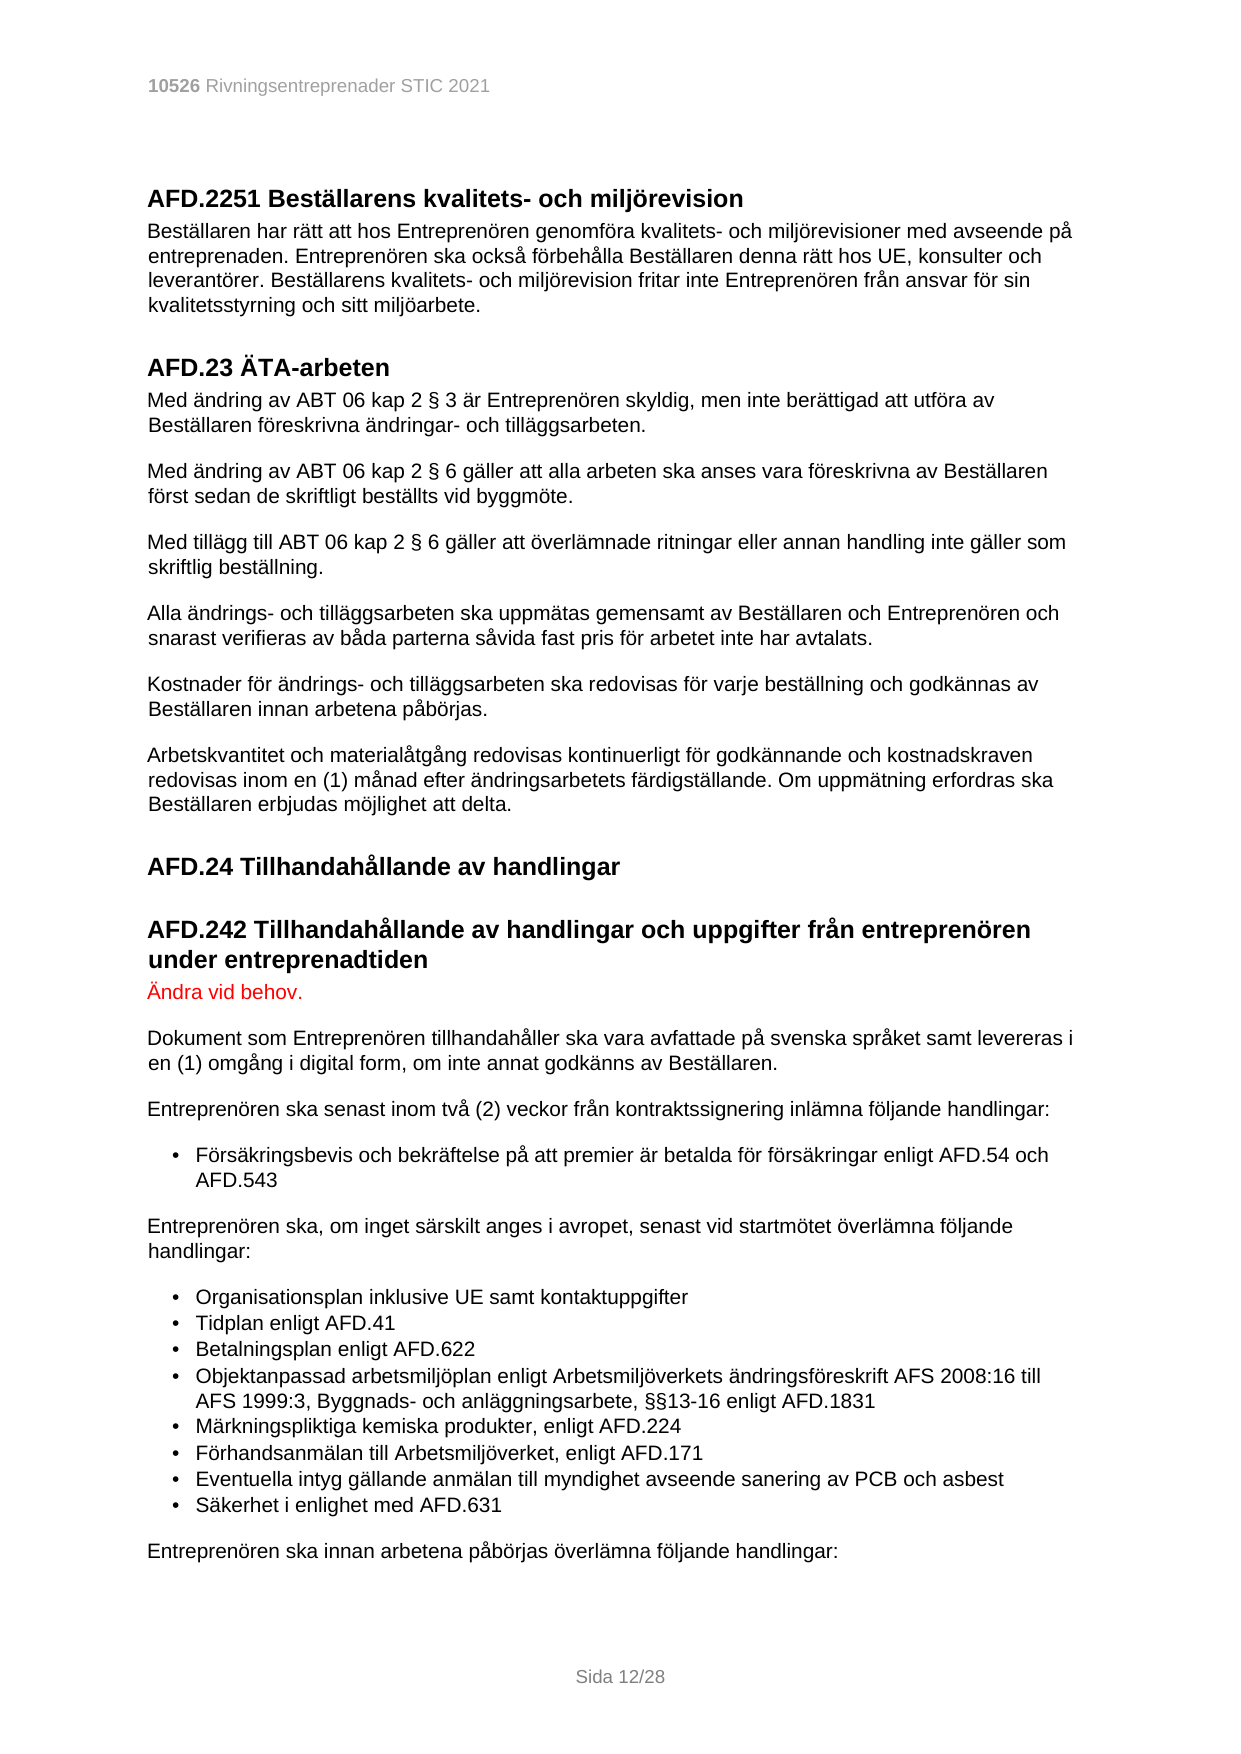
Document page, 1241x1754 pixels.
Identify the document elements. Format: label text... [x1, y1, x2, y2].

subtitle AFD.2251 Beställarens kvalitets- och miljörevision [147, 184, 1075, 212]
text Entreprenören ska innan arbetena påbörjas överlämna följande handlingar: [147, 1539, 1078, 1563]
text Kostnader för ändrings- och tilläggsarbeten ska redovisas för varje beställning och godkännas av Beställaren innan arbetena påbörjas. [147, 672, 1078, 720]
list Eventuella intyg gällande anmälan till myndighet avseende sanering av PCB och asbest [172, 1467, 1078, 1491]
list Säkerhet i enlighet med AFD.631 [172, 1493, 1078, 1517]
text Med ändring av ABT 06 kap 2 § 6 gäller att alla arbeten ska anses vara föreskrivna av Beställaren först sedan de skriftligt beställts vid byggmöte. [147, 459, 1078, 508]
list Organisationsplan inklusive UE samt kontaktuppgifter [172, 1285, 1078, 1309]
list Märkningspliktiga kemiska produkter, enligt AFD.224 [172, 1414, 1078, 1438]
subtitle AFD.242 Tillhandahållande av handlingar och uppgifter från entreprenören under entreprenadtiden [147, 915, 1075, 974]
text Entreprenören ska, om inget särskilt anges i avropet, senast vid startmötet överlämna följande handlingar: [147, 1214, 1078, 1263]
list Betalningsplan enligt AFD.622 [172, 1337, 1078, 1361]
subtitle AFD.23 ÄTA-arbeten [147, 353, 1075, 382]
text Dokument som Entreprenören tillhandahåller ska vara avfattade på svenska språket samt levereras i en (1) omgång i digital form, om inte annat godkänns av Beställaren. [147, 1026, 1078, 1075]
list Objektanpassad arbetsmiljöplan enligt Arbetsmiljöverkets ändringsföreskrift AFS 2008:16 till AFS 1999:3, Byggnads- och anläggningsarbete, §§13-16 enligt AFD.1831 [172, 1363, 1078, 1412]
text Beställaren har rätt att hos Entreprenören genomföra kvalitets- och miljörevisioner med avseende på entreprenaden. Entreprenören ska också förbehålla Beställaren denna rätt hos UE, konsulter och leverantörer. Beställarens kvalitets- och miljörevision fritar inte Entreprenören från ansvar för sin kvalitetsstyrning och sitt miljöarbete. [147, 218, 1078, 317]
text Arbetskvantitet och materialåtgång redovisas kontinuerligt för godkännande och kostnadskraven redovisas inom en (1) månad efter ändringsarbetets färdigställande. Om uppmätning erfordras ska Beställaren erbjudas möjlighet att delta. [147, 742, 1078, 816]
list Försäkringsbevis och bekräftelse på att premier är betalda för försäkringar enligt AFD.54 och AFD.543 [172, 1143, 1078, 1192]
text Med tillägg till ABT 06 kap 2 § 6 gäller att överlämnade ritningar eller annan handling inte gäller som skriftlig beställning. [147, 530, 1078, 578]
text Entreprenören ska senast inom två (2) veckor från kontraktssignering inlämna följande handlingar: [147, 1097, 1078, 1121]
list Förhandsanmälan till Arbetsmiljöverket, enligt AFD.171 [172, 1441, 1078, 1464]
text AFD.24 Tillhandahållande av handlingar [147, 852, 1075, 881]
text Ändra vid behov. [147, 980, 1078, 1004]
text Med ändring av ABT 06 kap 2 § 3 är Entreprenören skyldig, men inte berättigad att utföra av Beställaren föreskrivna ändringar- och tilläggsarbeten. [147, 388, 1078, 437]
text Alla ändrings- och tilläggsarbeten ska uppmätas gemensamt av Beställaren och Entreprenören och snarast verifieras av båda parterna såvida fast pris för arbetet inte har avtalats. [147, 601, 1078, 649]
list Tidplan enligt AFD.41 [172, 1311, 1078, 1335]
